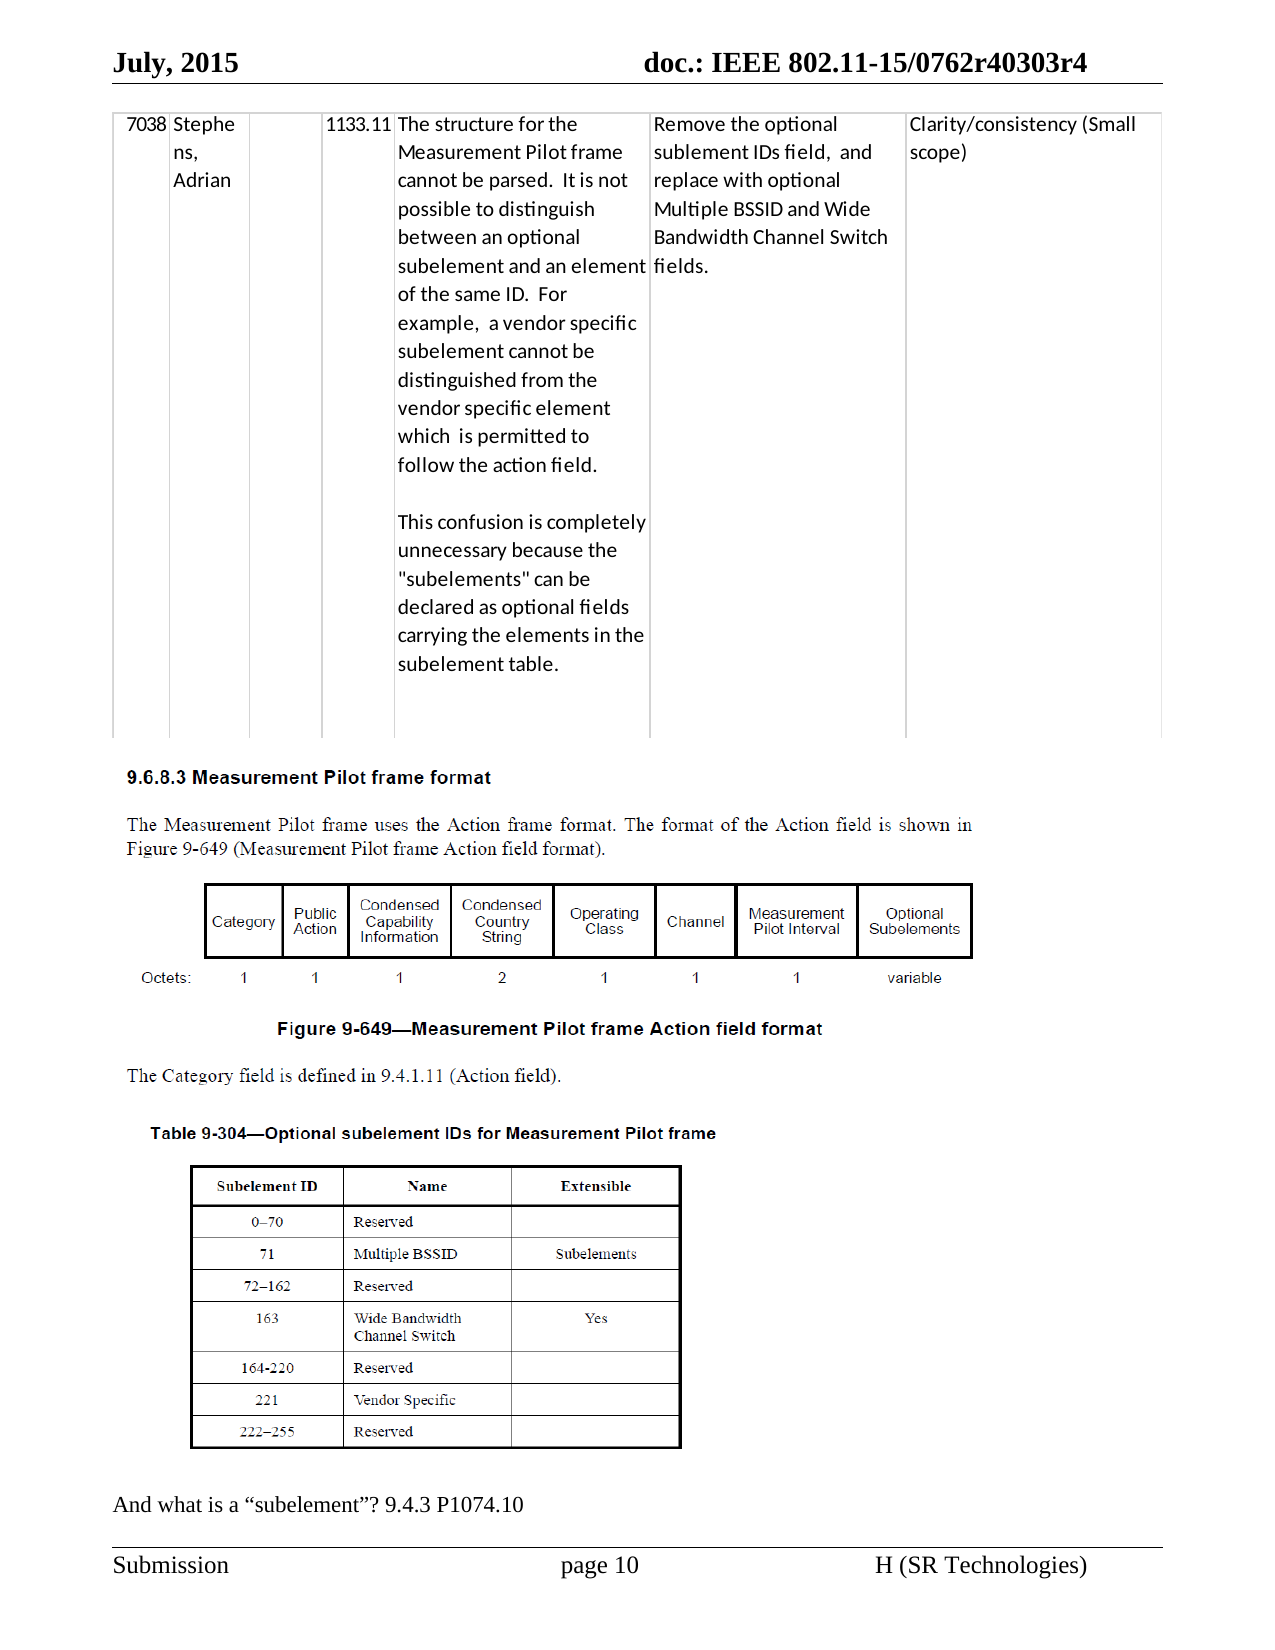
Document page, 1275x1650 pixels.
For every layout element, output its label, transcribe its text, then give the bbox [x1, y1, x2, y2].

text And what is a “subelement”? 9.4.3 P1074.10 [112, 1491, 1163, 1517]
picture [112, 765, 1018, 1085]
picture [112, 1111, 776, 1465]
